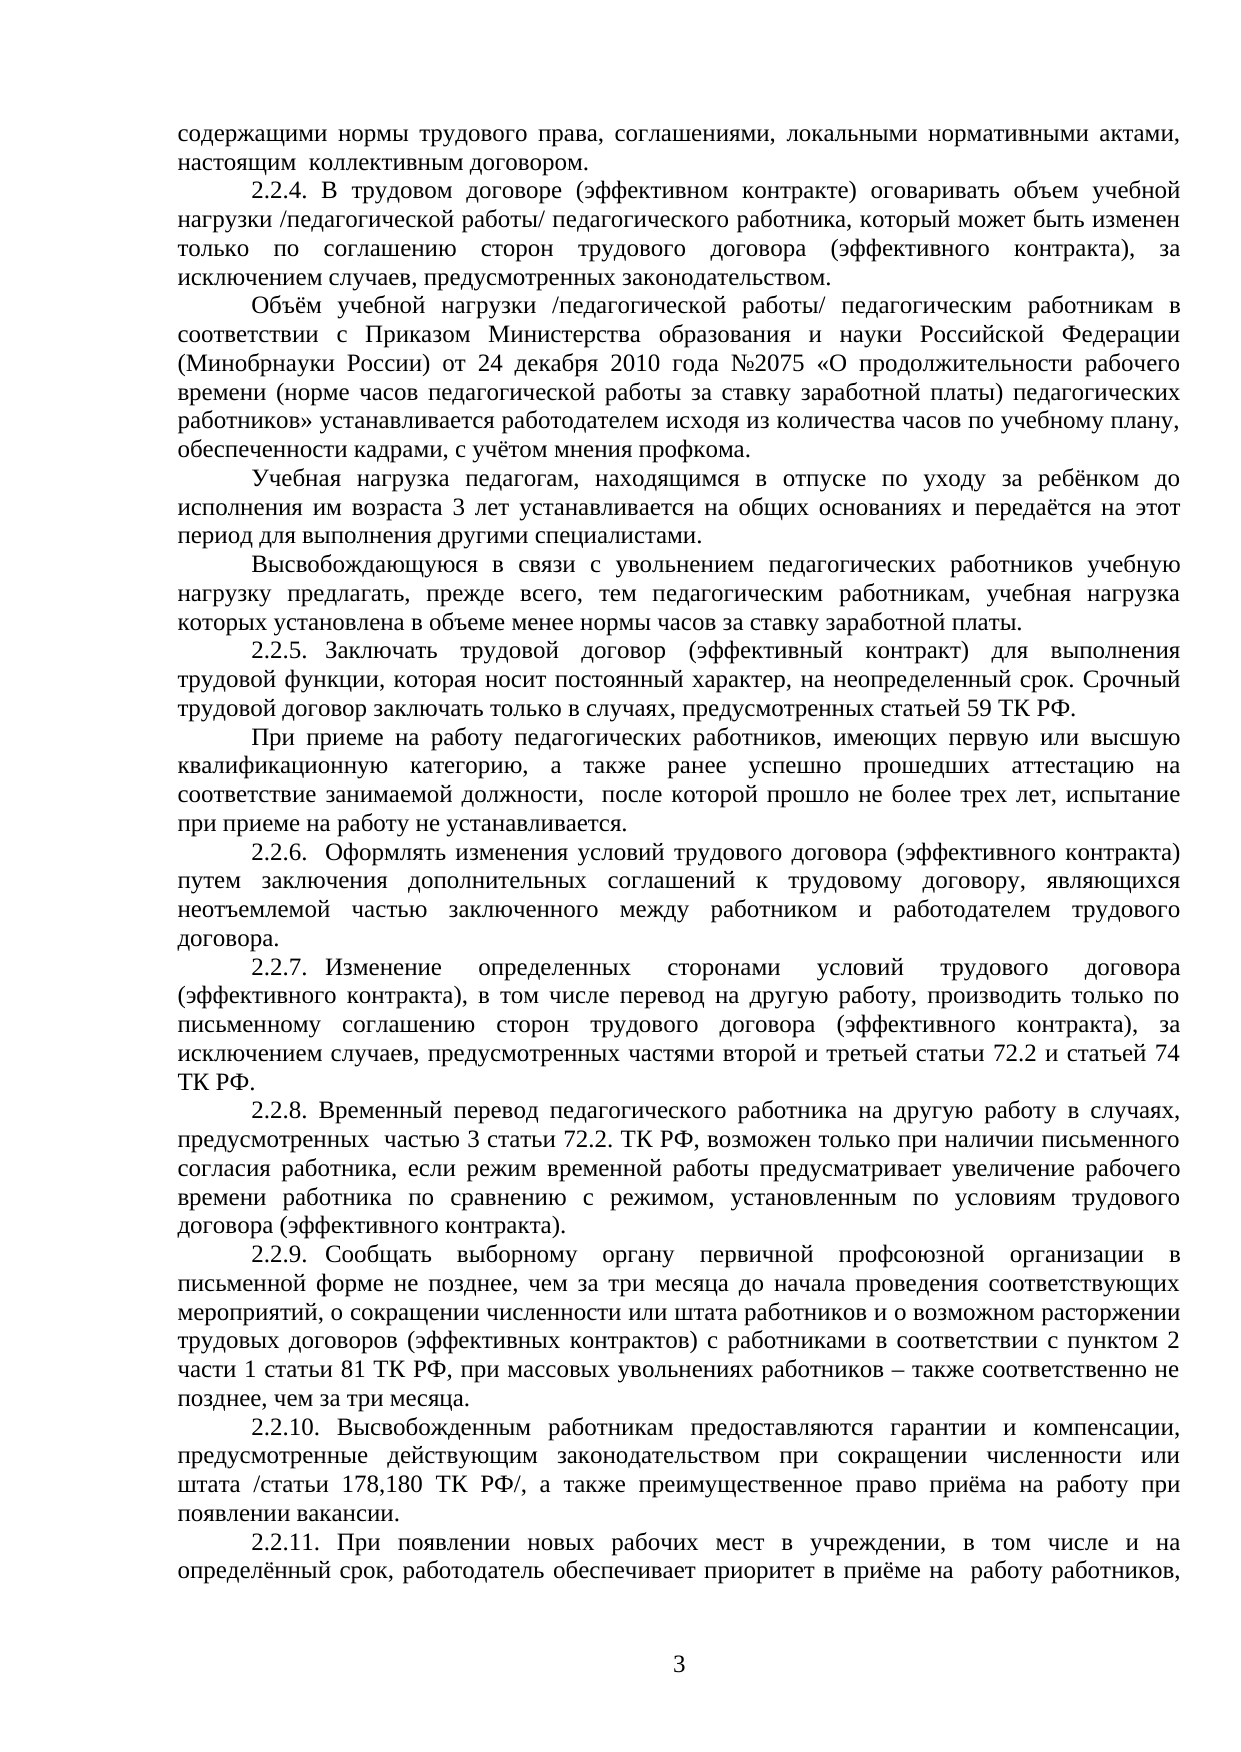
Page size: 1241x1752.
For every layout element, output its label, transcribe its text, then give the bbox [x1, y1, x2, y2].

text Объём учебной нагрузки /педагогической работы/ педагогическим работникам в соответствии с Приказом Министерства образования и науки Российской Федерации (Минобрнауки России) от 24 декабря 2010 года №2075 «О продолжительности рабочего времени (норме часов педагогической работы за ставку заработной платы) педагогических работников» устанавливается работодателем исходя из количества часов по учебному плану, обеспеченности кадрами, с учётом мнения профкома. [177, 291, 1181, 463]
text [177, 1527, 1181, 1584]
text Учебная нагрузка педагогам, находящимся в отпуске по уходу за ребёнком до исполнения им возраста 3 лет устанавливается на общих основаниях и передаётся на этот период для выполнения другими специалистами. [177, 463, 1181, 549]
text 2.2.9. Сообщать выборному органу первичной профсоюзной организации в письменной форме не позднее, чем за три месяца до начала проведения соответствующих мероприятий, о сокращении численности или штата работников и о возможном расторжении трудовых договоров (эффективных контрактов) с работниками в соответствии с пунктом 2 части 1 статьи 81 ТК РФ, при массовых увольнениях работников – также соответственно не позднее, чем за три месяца. [177, 1239, 1181, 1412]
text Высвобождающуюся в связи с увольнением педагогических работников учебную нагрузку предлагать, прежде всего, тем педагогическим работникам, учебная нагрузка которых установлена в объеме менее нормы часов за ставку заработной платы. [177, 549, 1181, 636]
text 2.2.8. Временный перевод педагогического работника на другую работу в случаях, предусмотренных частью 3 статьи 72.2. ТК РФ, возможен только при наличии письменного согласия работника, если режим временной работы предусматривает увеличение рабочего времени работника по сравнению с режимом, установленным по условиям трудового договора (эффективного контракта). [177, 1096, 1181, 1239]
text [177, 118, 1181, 176]
text 2.2.7. Изменение определенных сторонами условий трудового договора (эффективного контракта), в том числе перевод на другую работу, производить только по письменному соглашению сторон трудового договора (эффективного контракта), за исключением случаев, предусмотренных частями второй и третьей статьи 72.2 и статьей 74 ТК РФ. [177, 952, 1181, 1096]
text 2.2.10. Высвобожденным работникам предоставляются гарантии и компенсации, предусмотренные действующим законодательством при сокращении численности или штата /статьи 178,180 ТК РФ/, а также преимущественное право приёма на работу при появлении вакансии. [177, 1412, 1181, 1527]
text 2.2.6. Оформлять изменения условий трудового договора (эффективного контракта) путем заключения дополнительных соглашений к трудовому договору, являющихся неотъемлемой частью заключенного между работником и работодателем трудового договора. [177, 837, 1181, 952]
text 2.2.5. Заключать трудовой договор (эффективный контракт) для выполнения трудовой функции, которая носит постоянный характер, на неопределенный срок. Срочный трудовой договор заключать только в случаях, предусмотренных статьей 59 ТК РФ. [177, 636, 1181, 722]
text При приеме на работу педагогических работников, имеющих первую или высшую квалификационную категорию, а также ранее успешно прошедших аттестацию на соответствие занимаемой должности, после которой прошло не более трех лет, испытание при приеме на работу не устанавливается. [177, 722, 1181, 837]
text 2.2.4. В трудовом договоре (эффективном контракте) оговаривать объем учебной нагрузки /педагогической работы/ педагогического работника, который может быть изменен только по соглашению сторон трудового договора (эффективного контракта), за исключением случаев, предусмотренных законодательством. [177, 176, 1181, 291]
